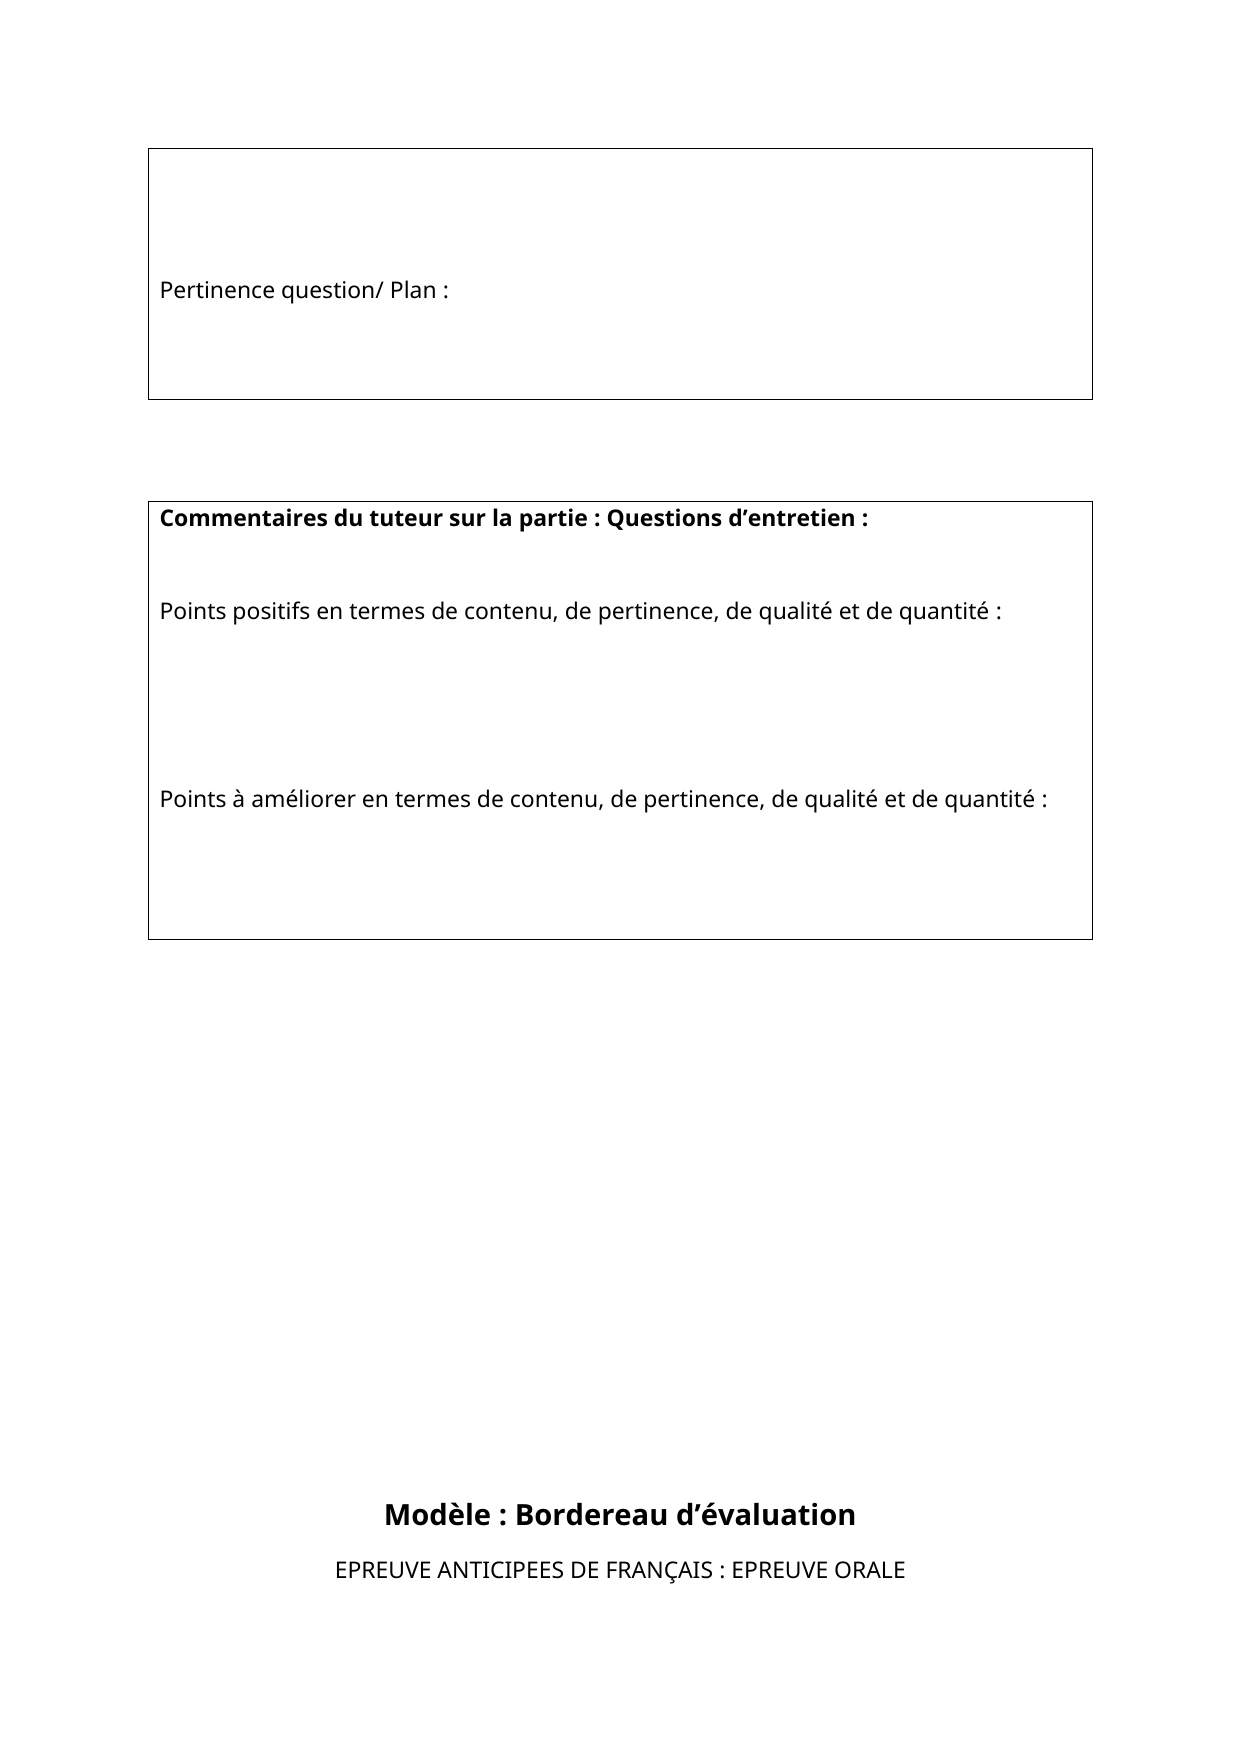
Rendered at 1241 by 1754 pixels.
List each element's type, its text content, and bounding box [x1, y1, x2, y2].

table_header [149, 149, 1092, 399]
text Modèle : Bordereau d’évaluation [148, 1495, 1093, 1534]
table_header Commentaires du tuteur sur la partie : Questions d’entretien : Points positifs en termes de contenu, de pertinence, de qualité et de quantité : Points à améliorer en termes de contenu, de pertinence, de qualité et de quantité : [149, 502, 1092, 939]
text EPREUVE ANTICIPEES DE FRANÇAIS : EPREUVE ORALE [148, 1554, 1093, 1585]
